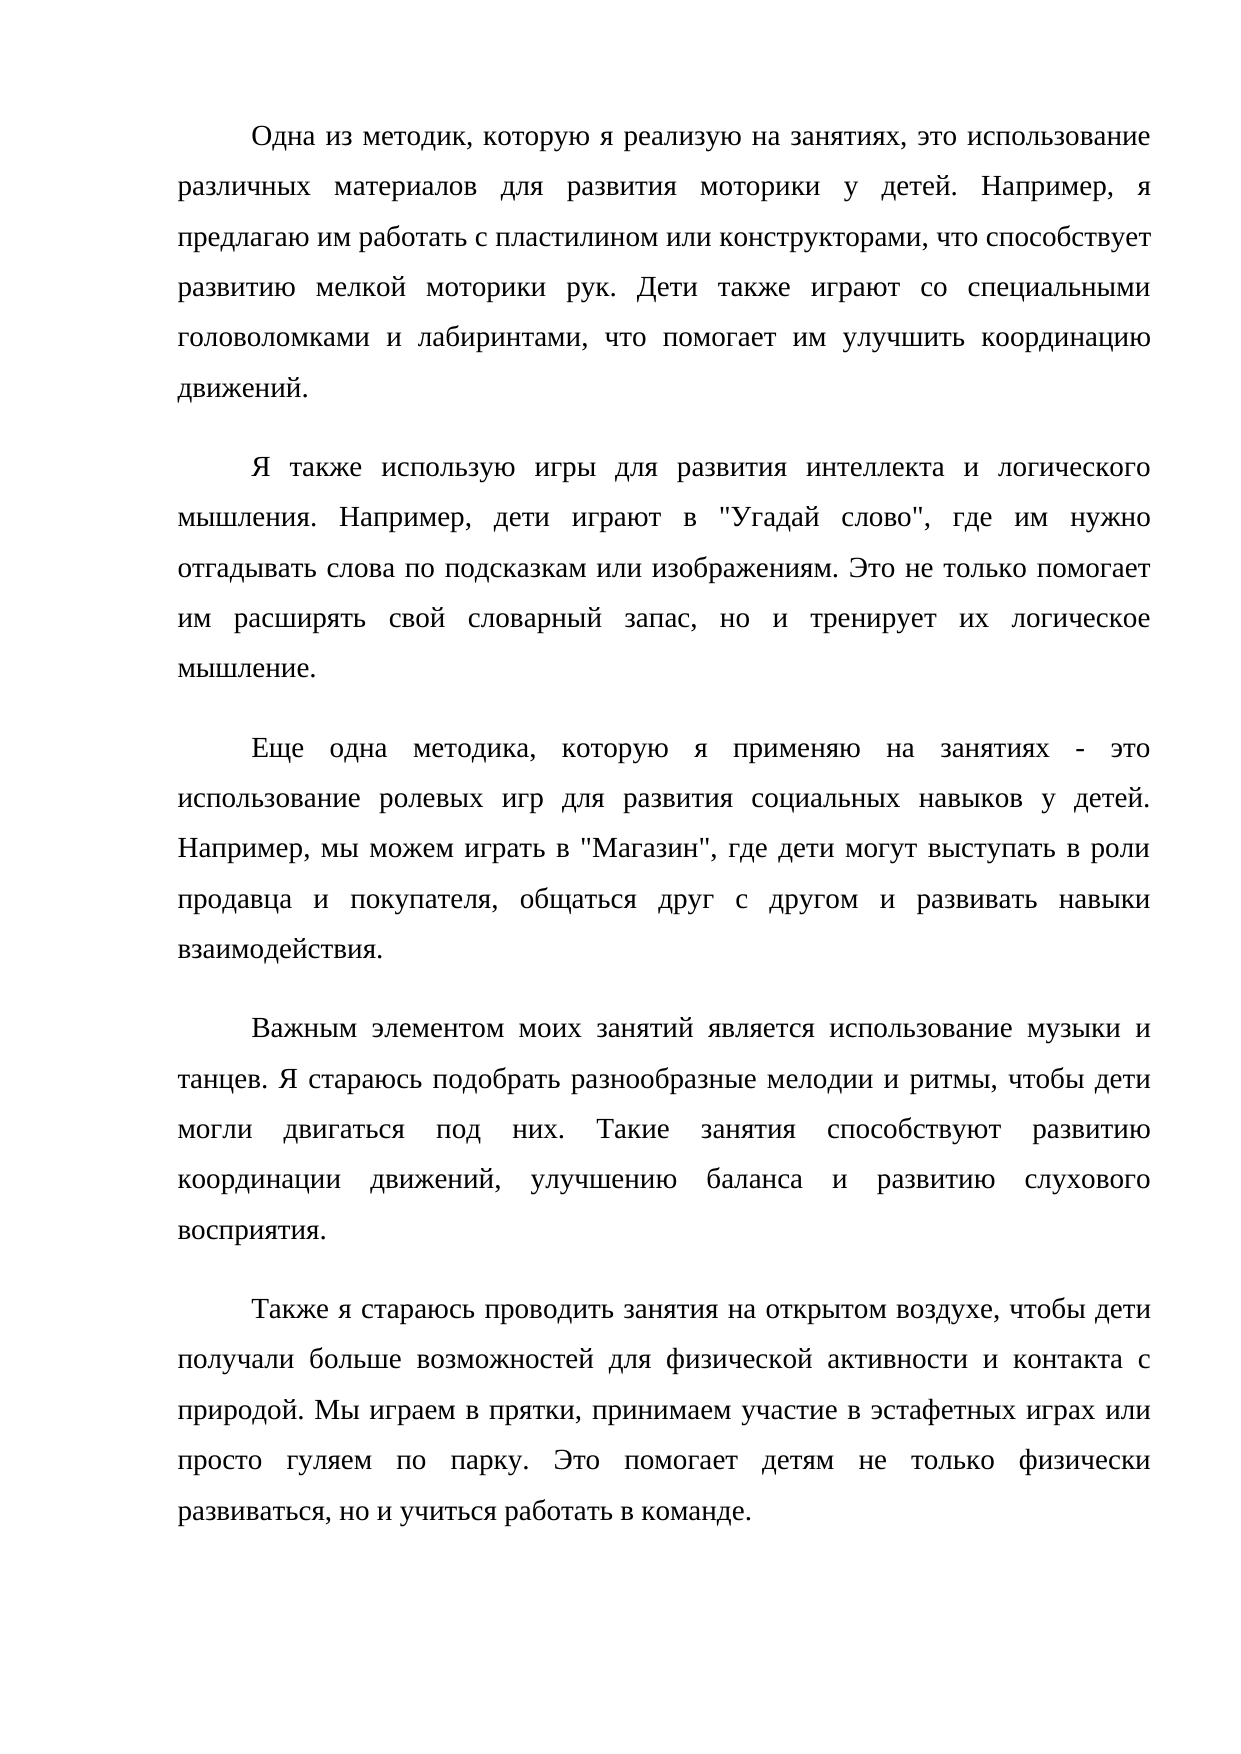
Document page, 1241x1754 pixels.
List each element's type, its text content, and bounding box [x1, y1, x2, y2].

text Я также использую игры для развития интеллекта и логического мышления. Например, дети играют в "Угадай слово", где им нужно отгадывать слова по подсказкам или изображениям. Это не только помогает им расширять свой словарный запас, но и тренирует их логическое мышление. [177, 449, 1152, 684]
text Важным элементом моих занятий является использование музыки и танцев. Я стараюсь подобрать разнообразные мелодии и ритмы, чтобы дети могли двигаться под них. Такие занятия способствуют развитию координации движений, улучшению баланса и развитию слухового восприятия. [177, 1011, 1152, 1245]
text Еще одна методика, которую я применяю на занятиях - это использование ролевых игр для развития социальных навыков у детей. Например, мы можем играть в "Магазин", где дети могут выступать в роли продавца и покупателя, общаться друг с другом и развивать навыки взаимодействия. [177, 730, 1152, 965]
text Одна из методик, которую я реализую на занятиях, это использование различных материалов для развития моторики у детей. Например, я предлагаю им работать с пластилином или конструкторами, что способствует развитию мелкой моторики рук. Дети также играют со специальными головоломками и лабиринтами, что помогает им улучшить координацию движений. [177, 118, 1152, 403]
text Также я стараюсь проводить занятия на открытом воздухе, чтобы дети получали больше возможностей для физической активности и контакта с природой. Мы играем в прятки, принимаем участие в эстафетных играх или просто гуляем по парку. Это помогает детям не только физически развиваться, но и учиться работать в команде. [177, 1291, 1152, 1526]
